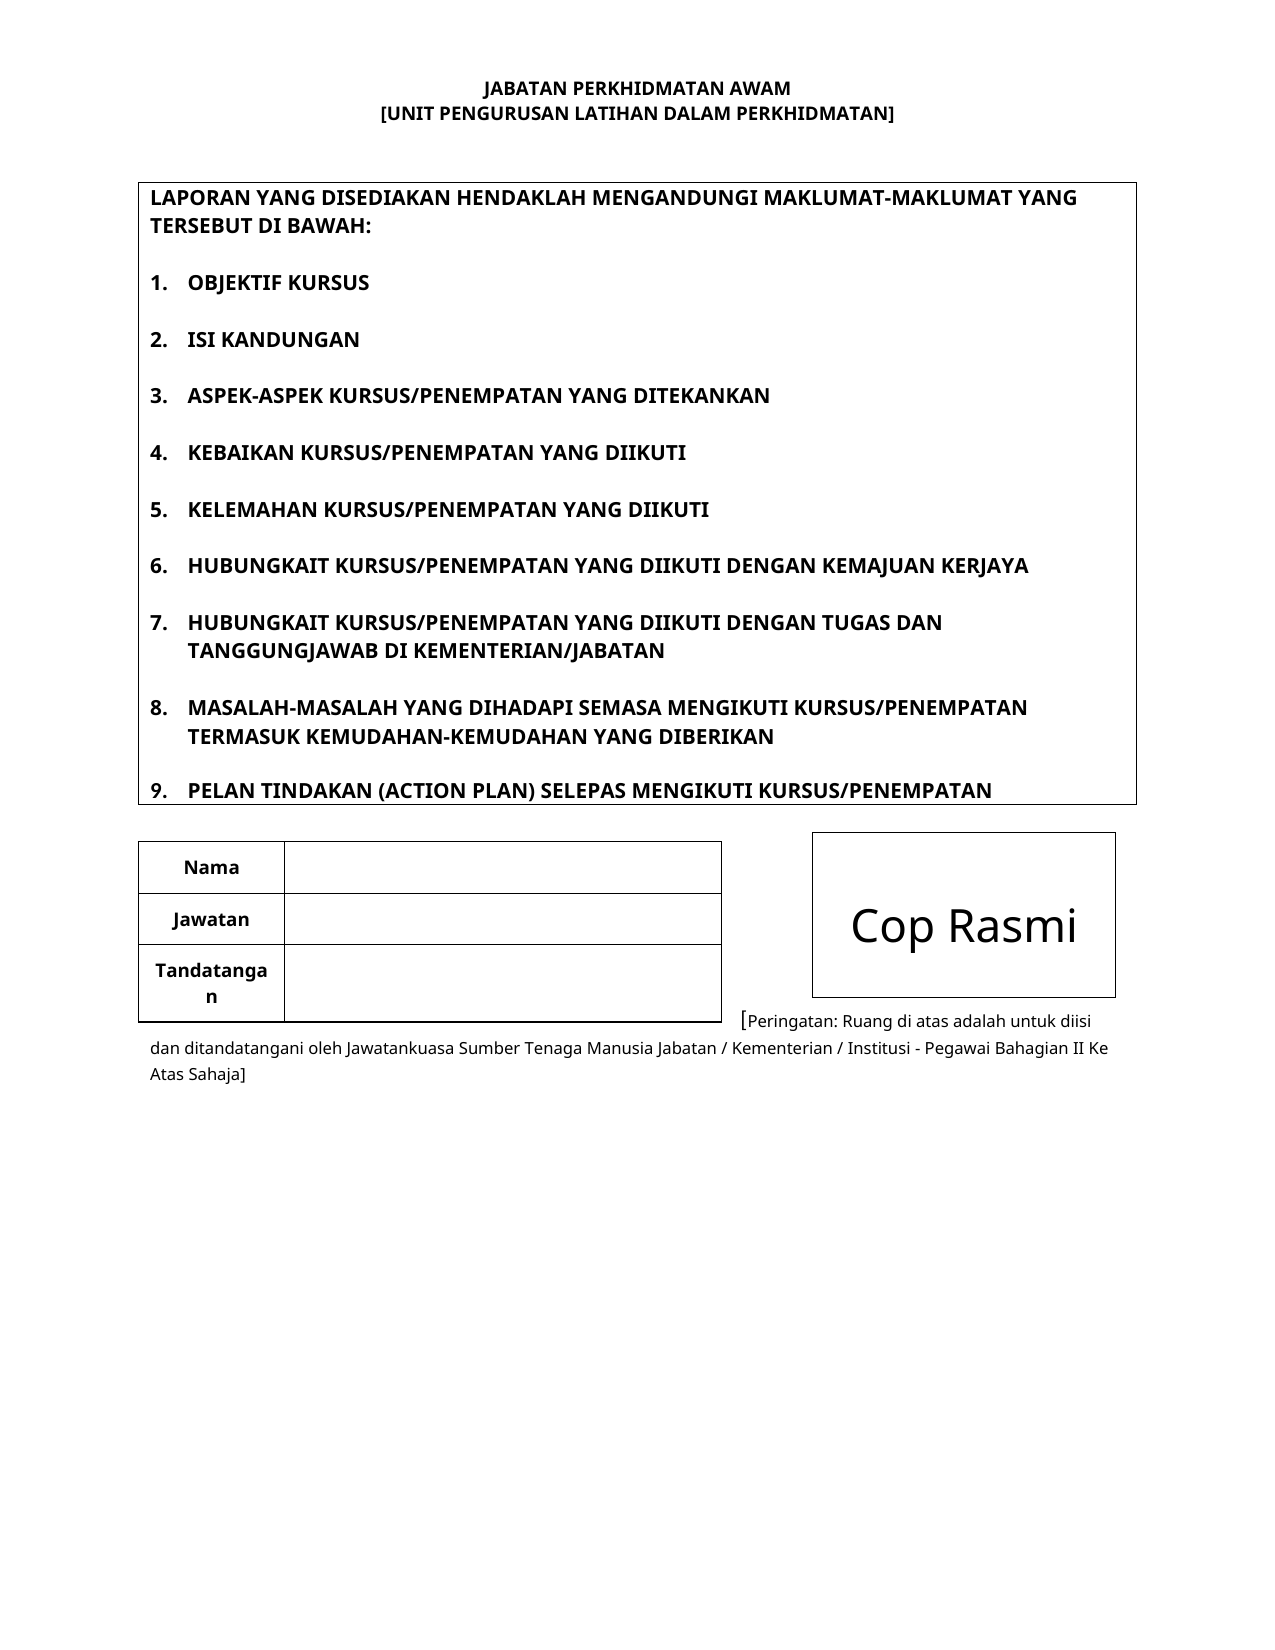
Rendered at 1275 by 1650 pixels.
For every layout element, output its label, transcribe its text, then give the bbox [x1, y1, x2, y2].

table_cell Jawatan [139, 894, 284, 944]
table_header LAPORAN YANG DISEDIAKAN HENDAKLAH MENGANDUNGI MAKLUMAT-MAKLUMAT YANG TERSEBUT DI BAWAH: OBJEKTIF KURSUS ISI KANDUNGAN ASPEK-ASPEK KURSUS/PENEMPATAN YANG DITEKANKAN KEBAIKAN KURSUS/PENEMPATAN YANG DIIKUTI KELEMAHAN KURSUS/PENEMPATAN YANG DIIKUTI HUBUNGKAIT KURSUS/PENEMPATAN YANG DIIKUTI DENGAN KEMAJUAN KERJAYA HUBUNGKAIT KURSUS/PENEMPATAN YANG DIIKUTI DENGAN TUGAS DAN TANGGUNGJAWAB DI KEMENTERIAN/JABATAN MASALAH-MASALAH YANG DIHADAPI SEMASA MENGIKUTI KURSUS/PENEMPATAN TERMASUK KEMUDAHAN-KEMUDAHAN YANG DIBERIKAN PELAN TINDAKAN (ACTION PLAN) SELEPAS MENGIKUTI KURSUS/PENEMPATAN [139, 183, 1136, 804]
table_header Nama [139, 842, 284, 893]
table_header [285, 842, 721, 893]
table_cell [285, 894, 721, 944]
table_cell [285, 945, 721, 1021]
text [Peringatan: Ruang di atas adalah untuk diisi dan ditandatangani oleh Jawatankuasa Sumber Tenaga Manusia Jabatan / Kementerian / Institusi - Pegawai Bahagian II Ke Atas Sahaja] [150, 1005, 1125, 1086]
table_cell Tandatangan [139, 945, 284, 1021]
